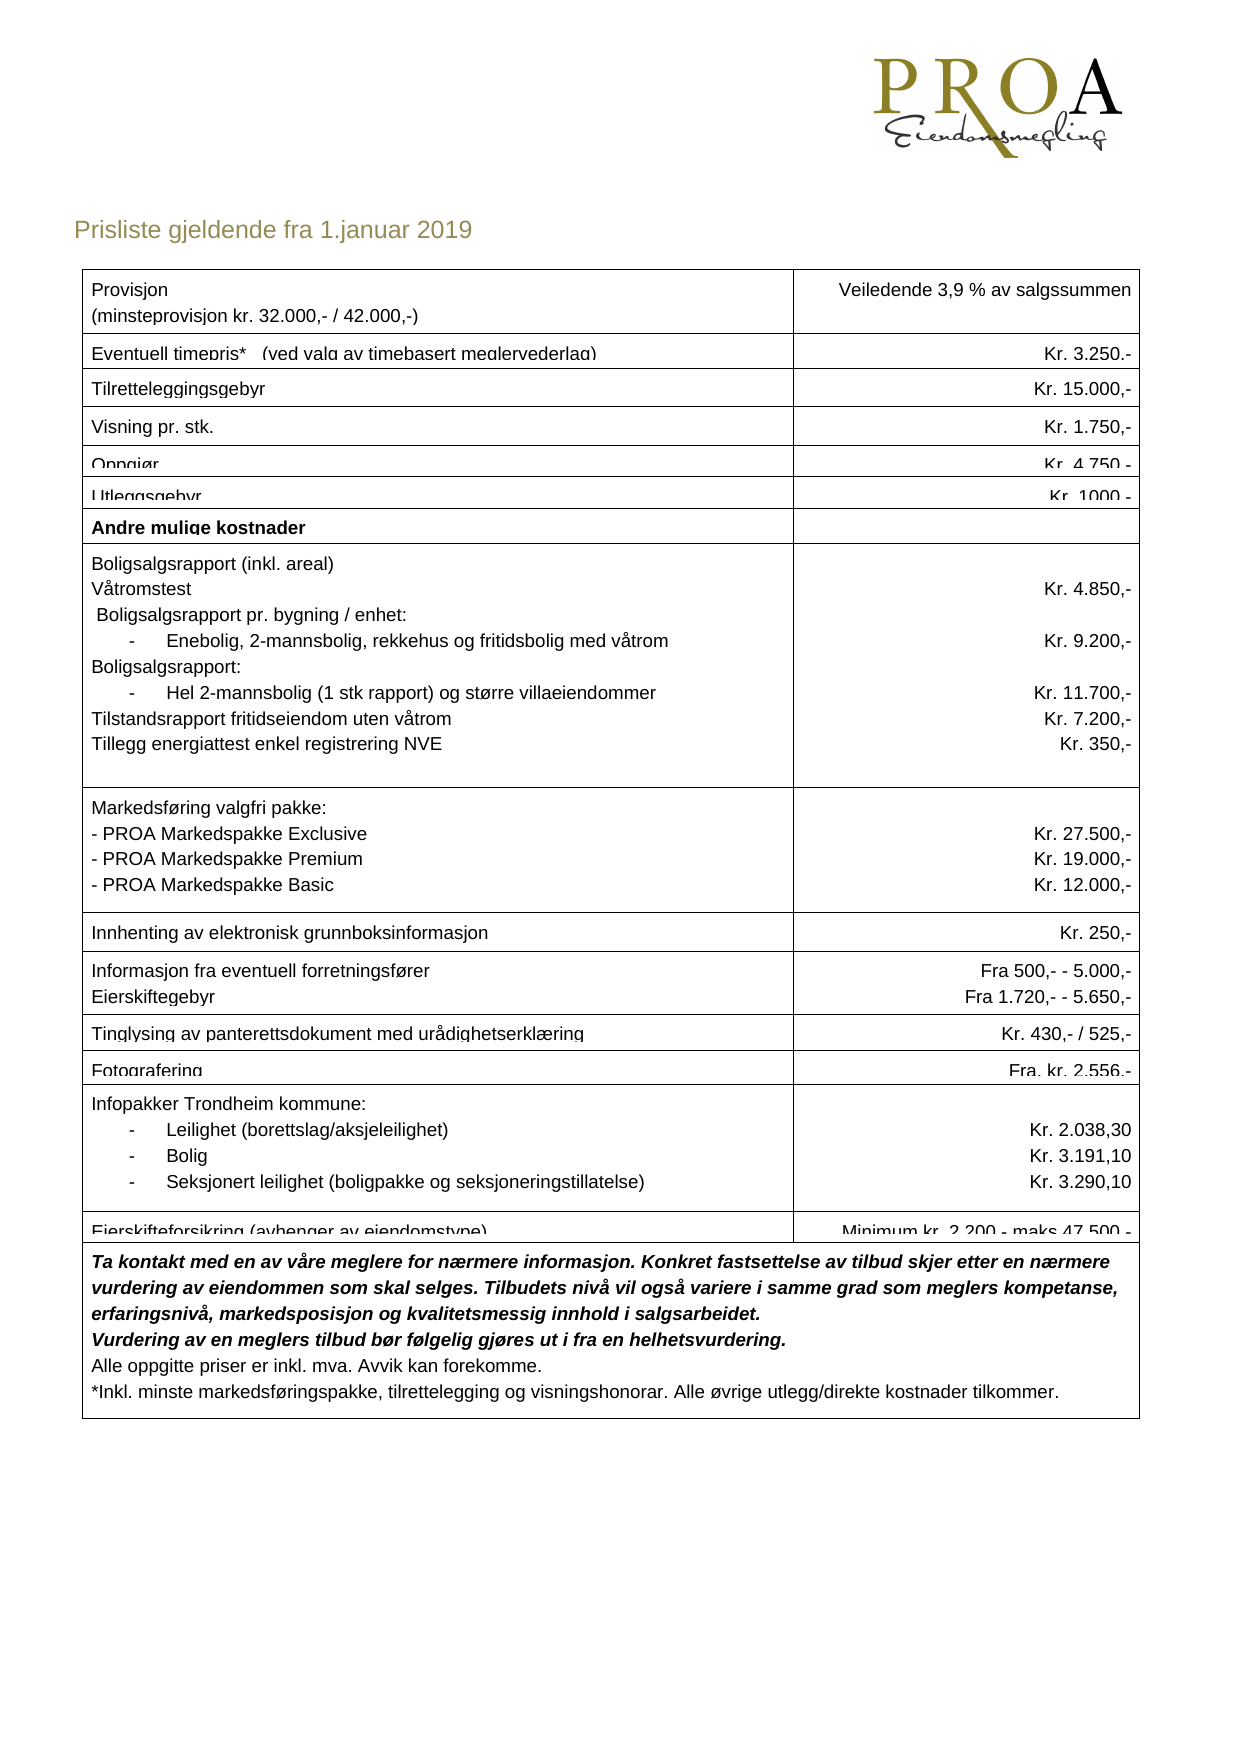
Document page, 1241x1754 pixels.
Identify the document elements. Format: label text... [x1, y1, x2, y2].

table_cell Eventuell timepris* (ved valg av timebasert meglervederlag) [83, 334, 793, 368]
table_cell Kr. 2.038,30 Kr. 3.191,10 Kr. 3.290,10 [794, 1085, 1139, 1211]
table_cell Boligsalgsrapport (inkl. areal) Våtromstest Boligsalgsrapport pr. bygning / enhet: Enebolig, 2-mannsbolig, rekkehus og fritidsbolig med våtrom Boligsalgsrapport: Hel 2-mannsbolig (1 stk rapport) og større villaeiendommer Tilstandsrapport fritidseiendom uten våtrom Tillegg energiattest enkel registrering NVE [83, 544, 793, 787]
table_cell Eierskifteforsikring (avhenger av eiendomstype) [83, 1212, 793, 1242]
table_cell Tilretteleggingsgebyr [83, 369, 793, 406]
table_cell Kr. 27.500,- Kr. 19.000,- Kr. 12.000,- [794, 788, 1139, 912]
picture [873, 58, 1123, 158]
table_cell Oppgjør [83, 446, 793, 476]
table_cell Kr. 4.850,- Kr. 9.200,- Kr. 11.700,- Kr. 7.200,- Kr. 350,- [794, 544, 1139, 787]
table_cell Minimum kr. 2.200,- maks 47.500,- [794, 1212, 1139, 1242]
table_cell Utleggsgebyr [83, 477, 793, 508]
table_cell Kr. 250,- [794, 913, 1139, 951]
table_cell Fra. kr. 2.556,- [794, 1051, 1139, 1083]
table_cell Innhenting av elektronisk grunnboksinformasjon [83, 913, 793, 951]
table_cell Visning pr. stk. [83, 407, 793, 444]
table_cell Markedsføring valgfri pakke: - PROA Markedspakke Exclusive - PROA Markedspakke Premium - PROA Markedspakke Basic [83, 788, 793, 912]
table_cell Kr. 4.750,- [794, 446, 1139, 476]
table_header Provisjon (minsteprovisjon kr. 32.000,- / 42.000,-) [83, 270, 793, 333]
text Prisliste gjeldende fra 1.januar 2019 [74, 207, 1122, 246]
table_cell [794, 509, 1139, 543]
table_cell Andre mulige kostnader [83, 509, 793, 543]
table_cell Infopakker Trondheim kommune: Leilighet (borettslag/aksjeleilighet) Bolig Seksjonert leilighet (boligpakke og seksjoneringstillatelse) [83, 1085, 793, 1211]
table_cell Tinglysing av panterettsdokument med urådighetserklæring [83, 1015, 793, 1050]
table_cell Kr. 1.750,- [794, 407, 1139, 444]
table_cell Ta kontakt med en av våre meglere for nærmere informasjon. Konkret fastsettelse av tilbud skjer etter en nærmere vurdering av eiendommen som skal selges. Tilbudets nivå vil også variere i samme grad som meglers kompetanse, erfaringsnivå, markedsposisjon og kvalitetsmessig innhold i salgsarbeidet. Vurdering av en meglers tilbud bør følgelig gjøres ut i fra en helhetsvurdering. Alle oppgitte priser er inkl. mva. Avvik kan forekomme. *Inkl. minste markedsføringspakke, tilrettelegging og visningshonorar. Alle øvrige utlegg/direkte kostnader tilkommer. [83, 1243, 1139, 1418]
table_header Veiledende 3,9 % av salgssummen [794, 270, 1139, 333]
table_cell Informasjon fra eventuell forretningsfører Eierskiftegebyr [83, 952, 793, 1013]
table_cell Kr. 430,- / 525,- [794, 1015, 1139, 1050]
table_cell Fotografering [83, 1051, 793, 1083]
table_cell Kr. 15.000,- [794, 369, 1139, 406]
table_cell Kr. 1000,- [794, 477, 1139, 508]
table_cell Kr. 3.250,- [794, 334, 1139, 368]
table_cell Fra 500,- - 5.000,- Fra 1.720,- - 5.650,- [794, 952, 1139, 1013]
